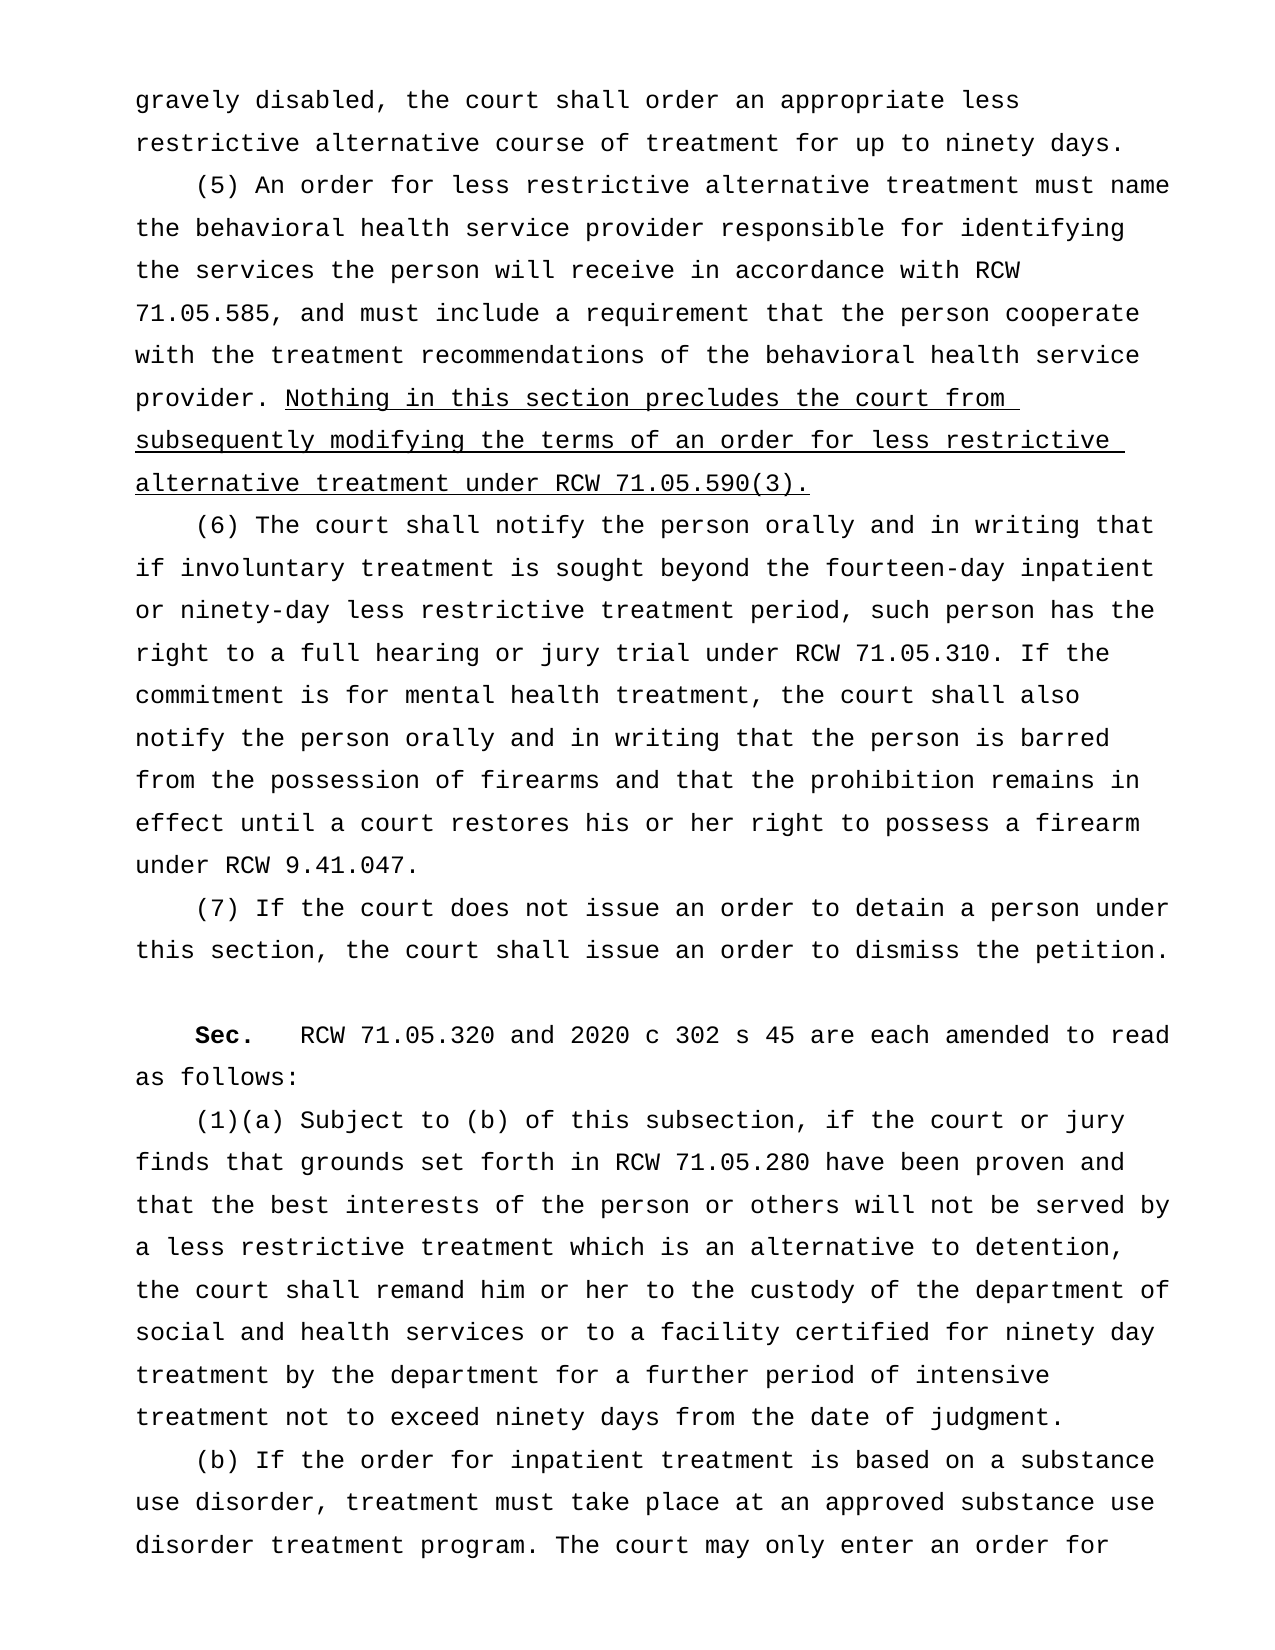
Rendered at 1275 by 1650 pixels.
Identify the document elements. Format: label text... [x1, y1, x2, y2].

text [135, 1434, 1170, 1562]
text (7) If the court does not issue an order to detain a person under this section, the court shall issue an order to dismiss the petition. [135, 882, 1170, 967]
text (5) An order for less restrictive alternative treatment must name the behavioral health service provider responsible for identifying the services the person will receive in accordance with RCW 71.05.585, and must include a requirement that the person cooperate with the treatment recommendations of the behavioral health service provider. Nothing in this section precludes the court from subsequently modifying the terms of an order for less restrictive alternative treatment under RCW 71.05.590(3). [135, 160, 1170, 500]
text (6) The court shall notify the person orally and in writing that if involuntary treatment is sought beyond the fourteen-day inpatient or ninety-day less restrictive treatment period, such person has the right to a full hearing or jury trial under RCW 71.05.310. If the commitment is for mental health treatment, the court shall also notify the person orally and in writing that the person is barred from the possession of firearms and that the prohibition remains in effect until a court restores his or her right to possess a firearm under RCW 9.41.047. [135, 500, 1170, 882]
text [135, 75, 1170, 160]
text Sec. RCW 71.05.320 and 2020 c 302 s 45 are each amended to read as follows: [135, 1009, 1170, 1094]
text (1)(a) Subject to (b) of this subsection, if the court or jury finds that grounds set forth in RCW 71.05.280 have been proven and that the best interests of the person or others will not be served by a less restrictive treatment which is an alternative to detention, the court shall remand him or her to the custody of the department of social and health services or to a facility certified for ninety day treatment by the department for a further period of intensive treatment not to exceed ninety days from the date of judgment. [135, 1094, 1170, 1434]
